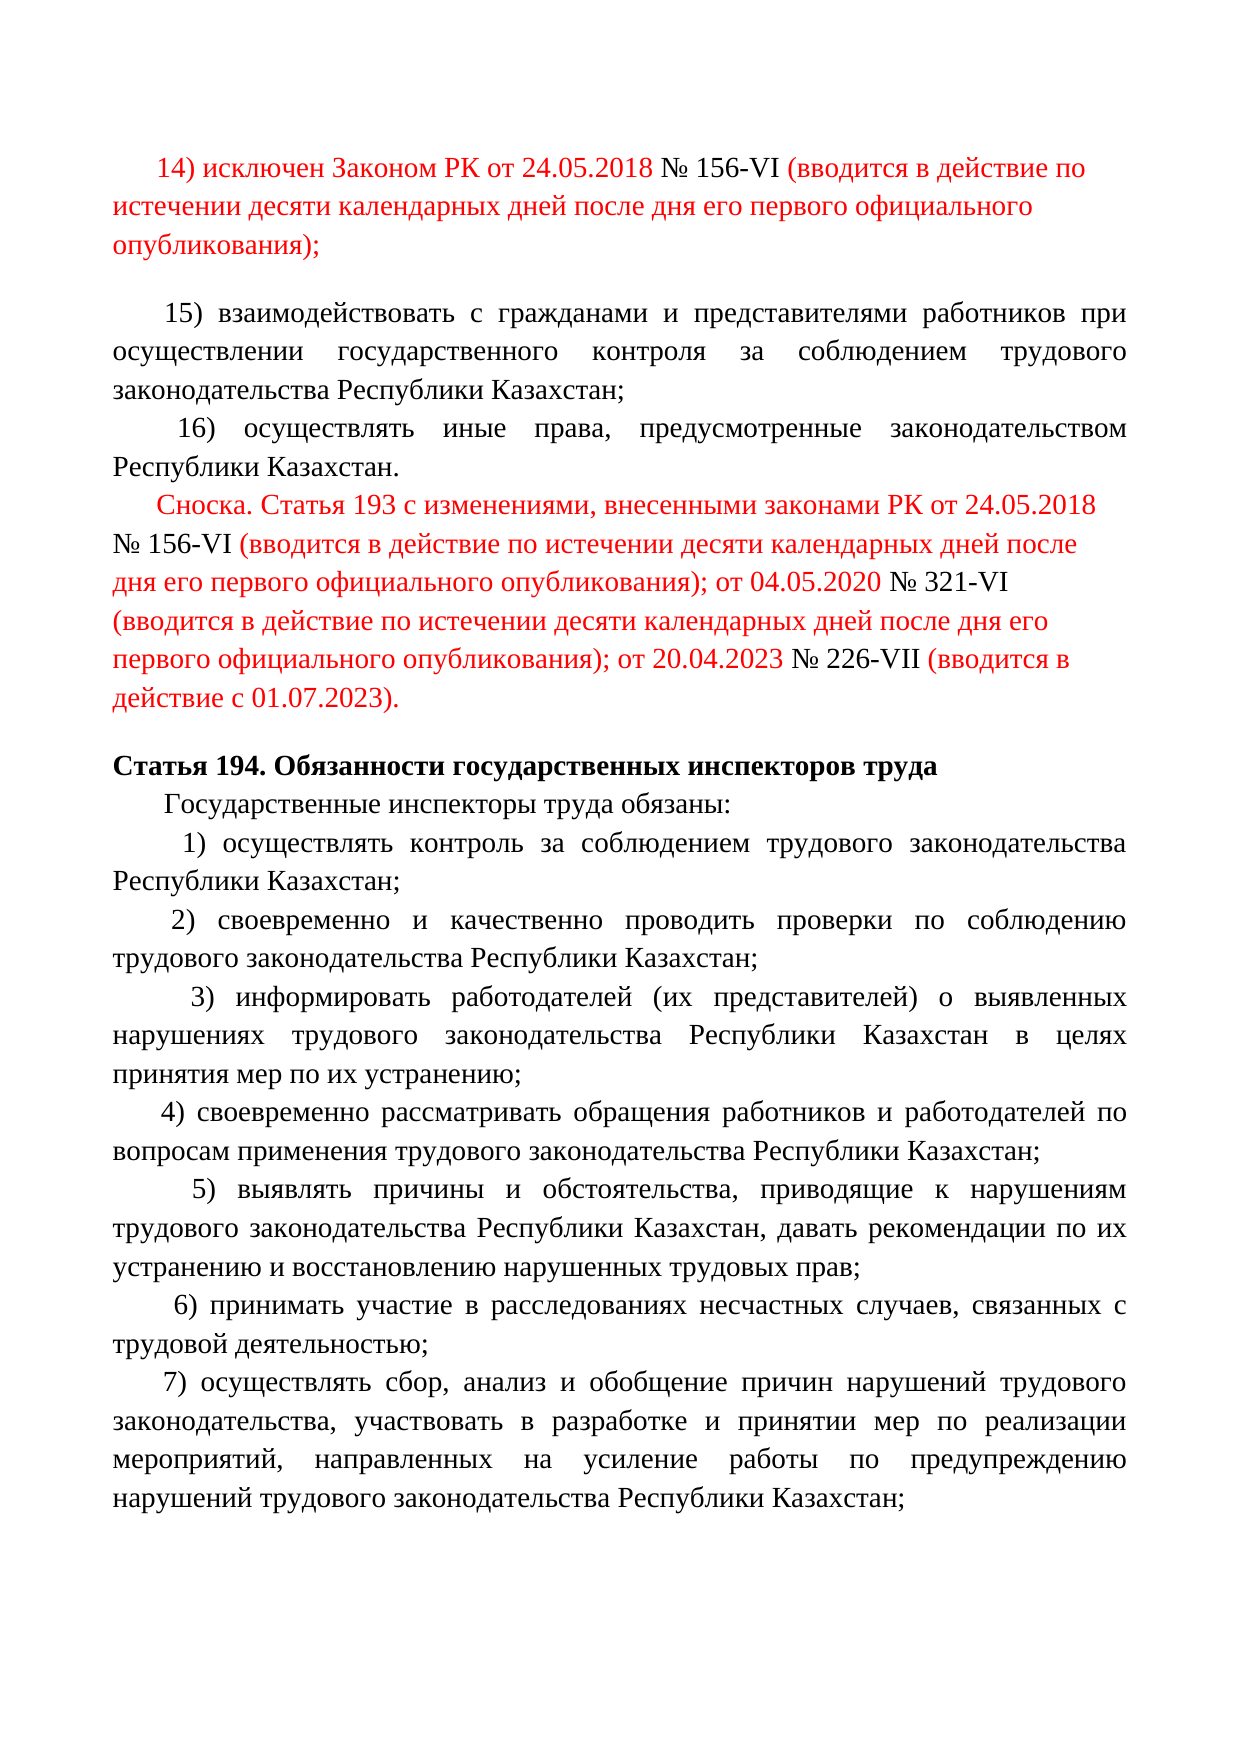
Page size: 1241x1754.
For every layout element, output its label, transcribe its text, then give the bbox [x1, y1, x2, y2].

text 5) выявлять причины и обстоятельства, приводящие к нарушениям трудового законодательства Республики Казахстан, давать рекомендации по их устранению и восстановлению нарушенных трудовых прав; [112, 1172, 1128, 1282]
text 3) информировать работодателей (их представителей) о выявленных нарушениях трудового законодательства Республики Казахстан в целях принятия мер по их устранению; [112, 979, 1128, 1089]
text 7) осуществлять сбор, анализ и обобщение причин нарушений трудового законодательства, участвовать в разработке и принятии мер по реализации мероприятий, направленных на усиление работы по предупреждению нарушений трудового законодательства Республики Казахстан; [112, 1364, 1128, 1513]
text 16) осуществлять иные права, предусмотренные законодательством Республики Казахстан. [112, 410, 1128, 482]
text 1) осуществлять контроль за соблюдением трудового законодательства Республики Казахстан; [112, 825, 1128, 897]
text Государственные инспекторы труда обязаны: [112, 786, 1128, 820]
text 2) своевременно и качественно проводить проверки по соблюдению трудового законодательства Республики Казахстан; [112, 902, 1128, 974]
text 15) взаимодействовать с гражданами и представителями работников при осуществлении государственного контроля за соблюдением трудового законодательства Республики Казахстан; [112, 295, 1128, 405]
text Сноска. Статья 193 с изменениями, внесенными законами РК от 24.05.2018 № 156-VI (вводится в действие по истечении десяти календарных дней после дня его первого официального опубликования); от 04.05.2020 № 321-VІ (вводится в действие по истечении десяти календарных дней после дня его первого официального опубликования); от 20.04.2023 № 226-VII (вводится в действие с 01.07.2023). [112, 487, 1128, 744]
text Статья 194. Обязанности государственных инспекторов труда [112, 748, 1128, 781]
text 6) принимать участие в расследованиях несчастных случаев, связанных с трудовой деятельностью; [112, 1287, 1128, 1359]
text 4) своевременно рассматривать обращения работников и работодателей по вопросам применения трудового законодательства Республики Казахстан; [112, 1094, 1128, 1167]
text 14) исключен Законом РК от 24.05.2018 № 156-VI (вводится в действие по истечении десяти календарных дней после дня его первого официального опубликования); [112, 150, 1128, 291]
